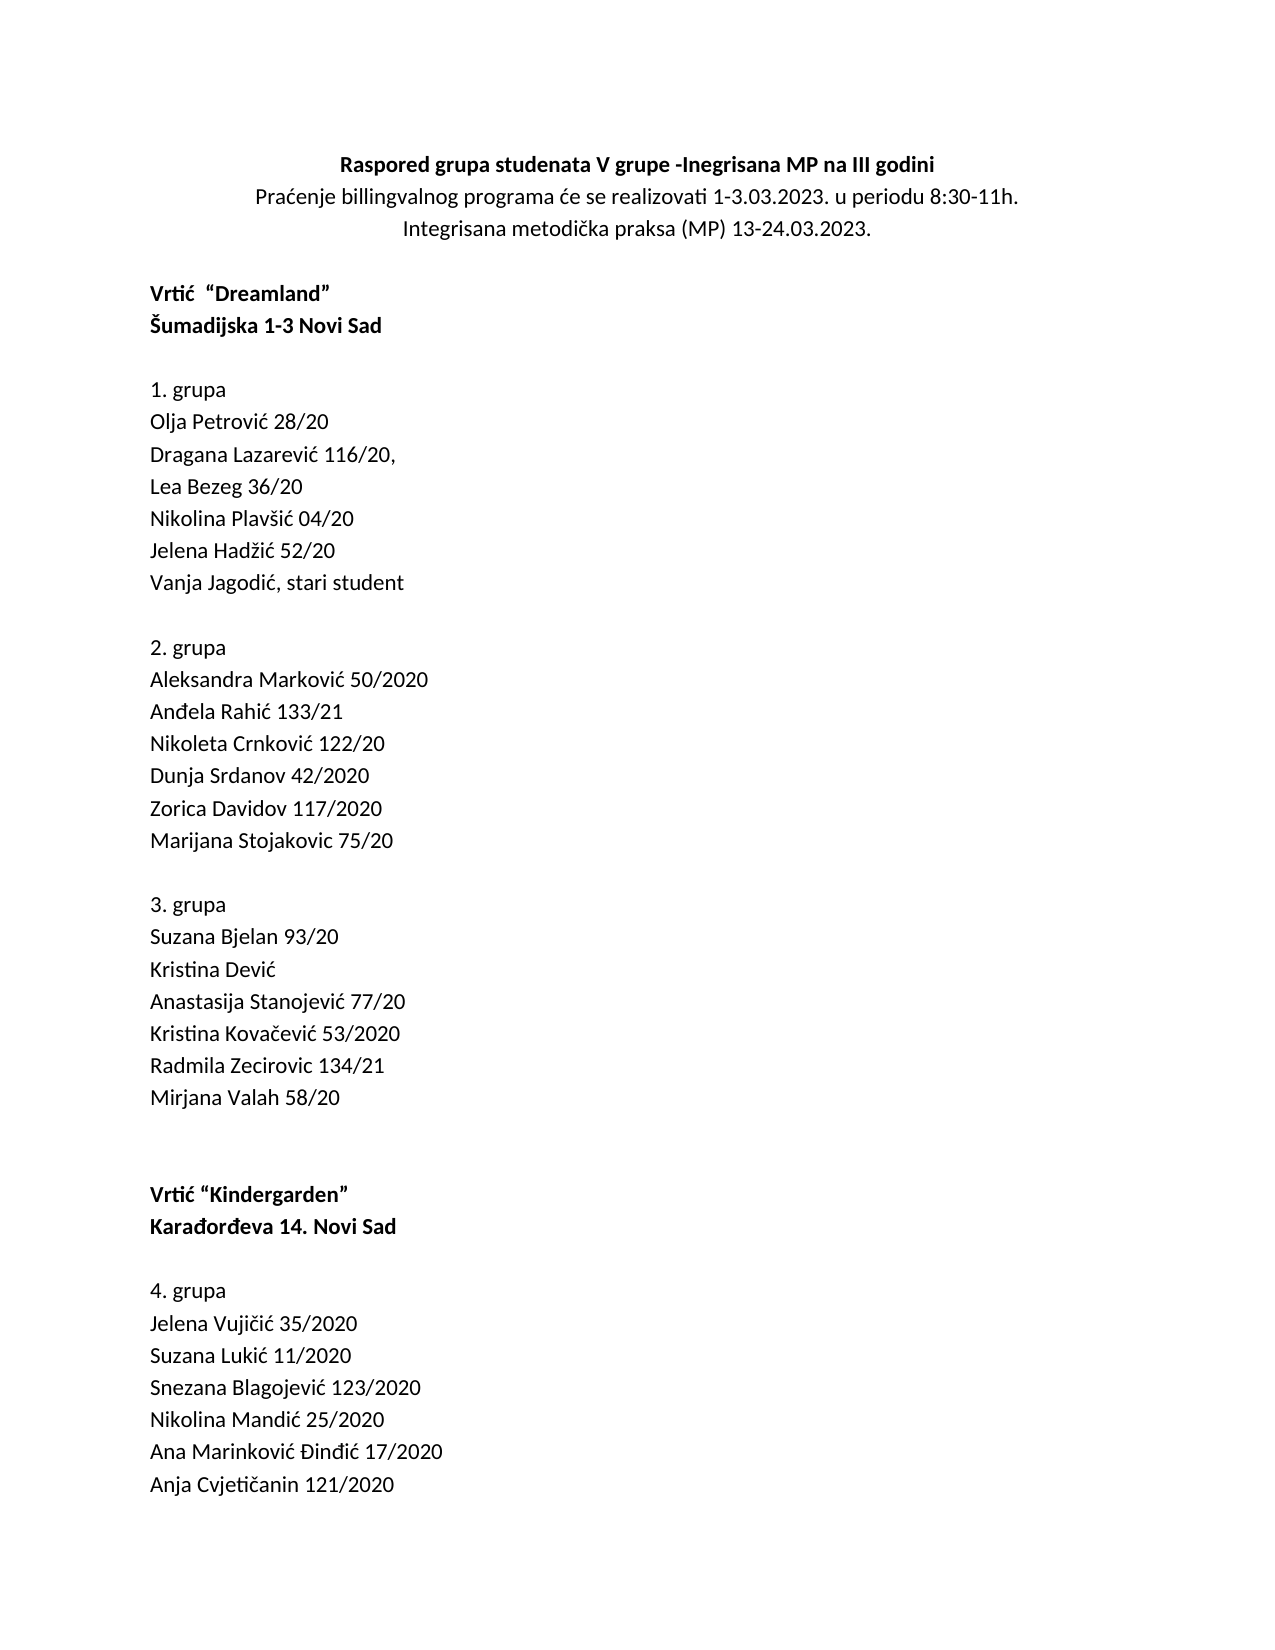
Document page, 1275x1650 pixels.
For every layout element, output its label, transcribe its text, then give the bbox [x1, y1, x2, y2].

text Marijana Stojakovic 75/20 [150, 826, 1125, 854]
text Dragana Lazarević 116/20, [150, 440, 1125, 468]
text Aleksandra Marković 50/2020 [150, 665, 1125, 693]
text Suzana Bjelan 93/20 [150, 922, 1125, 951]
text Anja Cvjetičanin 121/2020 [150, 1470, 1125, 1498]
text Anđela Rahić 133/21 [150, 697, 1125, 725]
text Lea Bezeg 36/20 [150, 472, 1125, 500]
text Radmila Zecirovic 134/21 [150, 1051, 1125, 1079]
text Kristina Kovačević 53/2020 [150, 1019, 1125, 1047]
text Ana Marinković Đinđić 17/2020 [150, 1437, 1125, 1466]
text Nikolina Mandić 25/2020 [150, 1405, 1125, 1433]
text 4. grupa [150, 1277, 1125, 1304]
text Jelena Hadžić 52/20 [150, 536, 1125, 564]
text Raspored grupa studenata V grupe -Inegrisana MP na III godini [150, 150, 1125, 178]
text Šumadijska 1-3 Novi Sad [150, 311, 1125, 339]
text Jelena Vujičić 35/2020 [150, 1309, 1125, 1337]
text Karađorđeva 14. Novi Sad [150, 1212, 1125, 1240]
text Integrisana metodička praksa (MP) 13-24.03.2023. [150, 214, 1125, 242]
text 3. grupa [150, 890, 1125, 918]
text Zorica Davidov 117/2020 [150, 794, 1125, 822]
text Kristina Dević [150, 955, 1125, 983]
text Anastasija Stanojević 77/20 [150, 987, 1125, 1015]
text Nikoleta Crnković 122/20 [150, 729, 1125, 757]
text 2. grupa [150, 633, 1125, 661]
text Mirjana Valah 58/20 [150, 1083, 1125, 1111]
text Nikolina Plavšić 04/20 [150, 504, 1125, 532]
text 1. grupa [150, 375, 1125, 403]
text Olja Petrović 28/20 [150, 407, 1125, 436]
text Suzana Lukić 11/2020 [150, 1341, 1125, 1369]
text Vanja Jagodić, stari student [150, 568, 1125, 596]
text Vrtić “Kindergarden” [150, 1180, 1125, 1208]
text Dunja Srdanov 42/2020 [150, 762, 1125, 789]
text Praćenje billingvalnog programa će se realizovati 1-3.03.2023. u periodu 8:30-11h. [150, 182, 1125, 210]
text Snezana Blagojević 123/2020 [150, 1373, 1125, 1401]
text Vrtić “Dreamland” [150, 279, 1125, 307]
